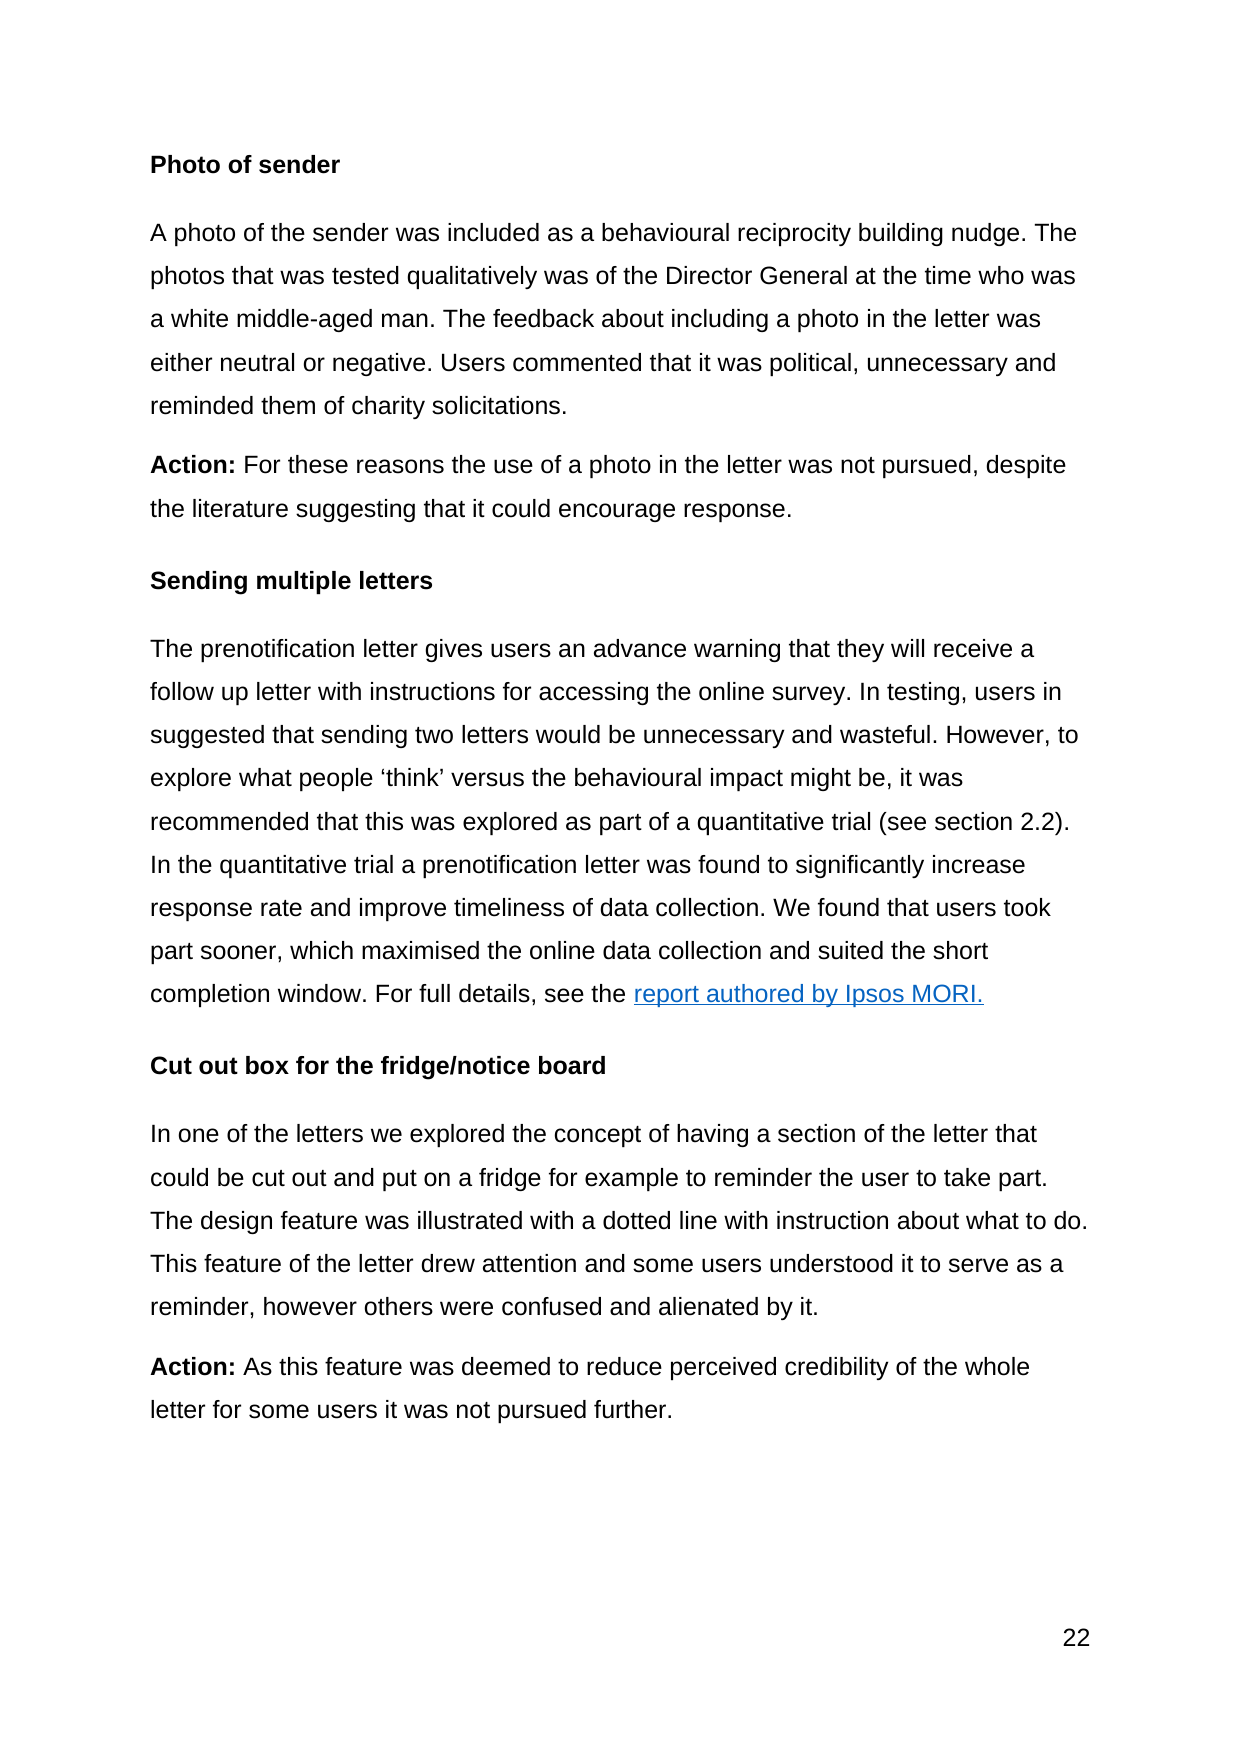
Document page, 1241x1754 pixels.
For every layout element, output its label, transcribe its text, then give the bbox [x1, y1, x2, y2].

text In one of the letters we explored the concept of having a section of the letter that could be cut out and put on a fridge for example to reminder the user to take part. The design feature was illustrated with a dotted line with instruction about what to do. This feature of the letter drew attention and some users understood it to serve as a reminder, however others were confused and alienated by it. [150, 1119, 1090, 1321]
text The prenotification letter gives users an advance warning that they will receive a follow up letter with instructions for accessing the online survey. In testing, users in suggested that sending two letters would be unnecessary and wasteful. However, to explore what people ‘think’ versus the behavioural impact might be, it was recommended that this was explored as part of a quantitative trial (see section 2.2). In the quantitative trial a prenotification letter was found to significantly increase response rate and improve timeliness of data collection. We found that users took part sooner, which maximised the online data collection and suited the short completion window. For full details, see the report authored by Ipsos MORI. [150, 634, 1090, 1008]
text A photo of the sender was included as a behavioural reciprocity building nudge. The photos that was tested qualitatively was of the Director General at the time who was a white middle-aged man. The feedback about including a photo in the letter was either neutral or negative. Users commented that it was political, unnecessary and reminded them of charity solicitations. [150, 218, 1090, 419]
subtitle Sending multiple letters [150, 566, 1090, 594]
text Action: For these reasons the use of a photo in the letter was not pursued, despite the literature suggesting that it could encourage response. [150, 450, 1090, 522]
subtitle Cut out box for the fridge/notice board [150, 1051, 1090, 1080]
text Action: As this feature was deemed to reduce perceived credibility of the whole letter for some users it was not pursued further. [150, 1352, 1090, 1423]
subtitle Photo of sender [150, 150, 1090, 179]
